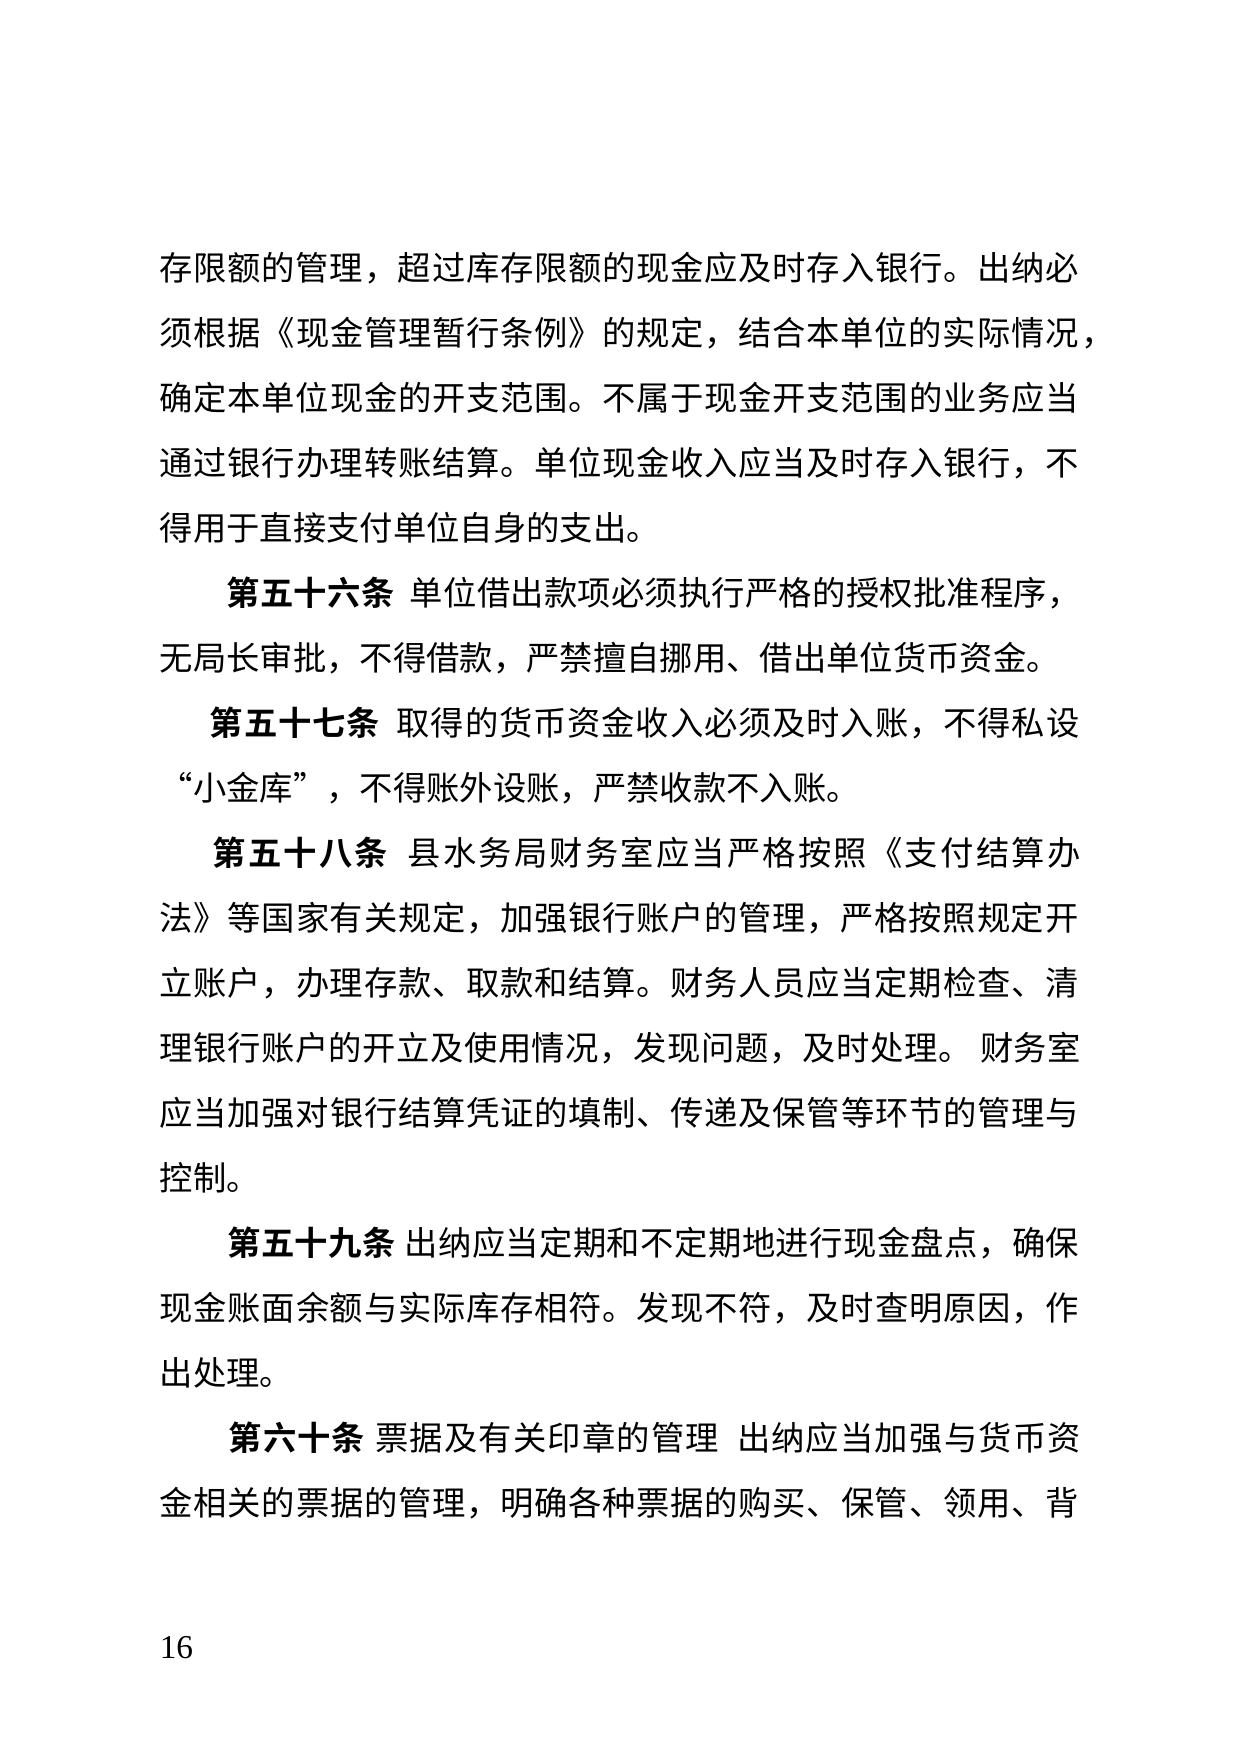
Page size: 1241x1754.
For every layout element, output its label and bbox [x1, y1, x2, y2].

text [159, 233, 1081, 1533]
